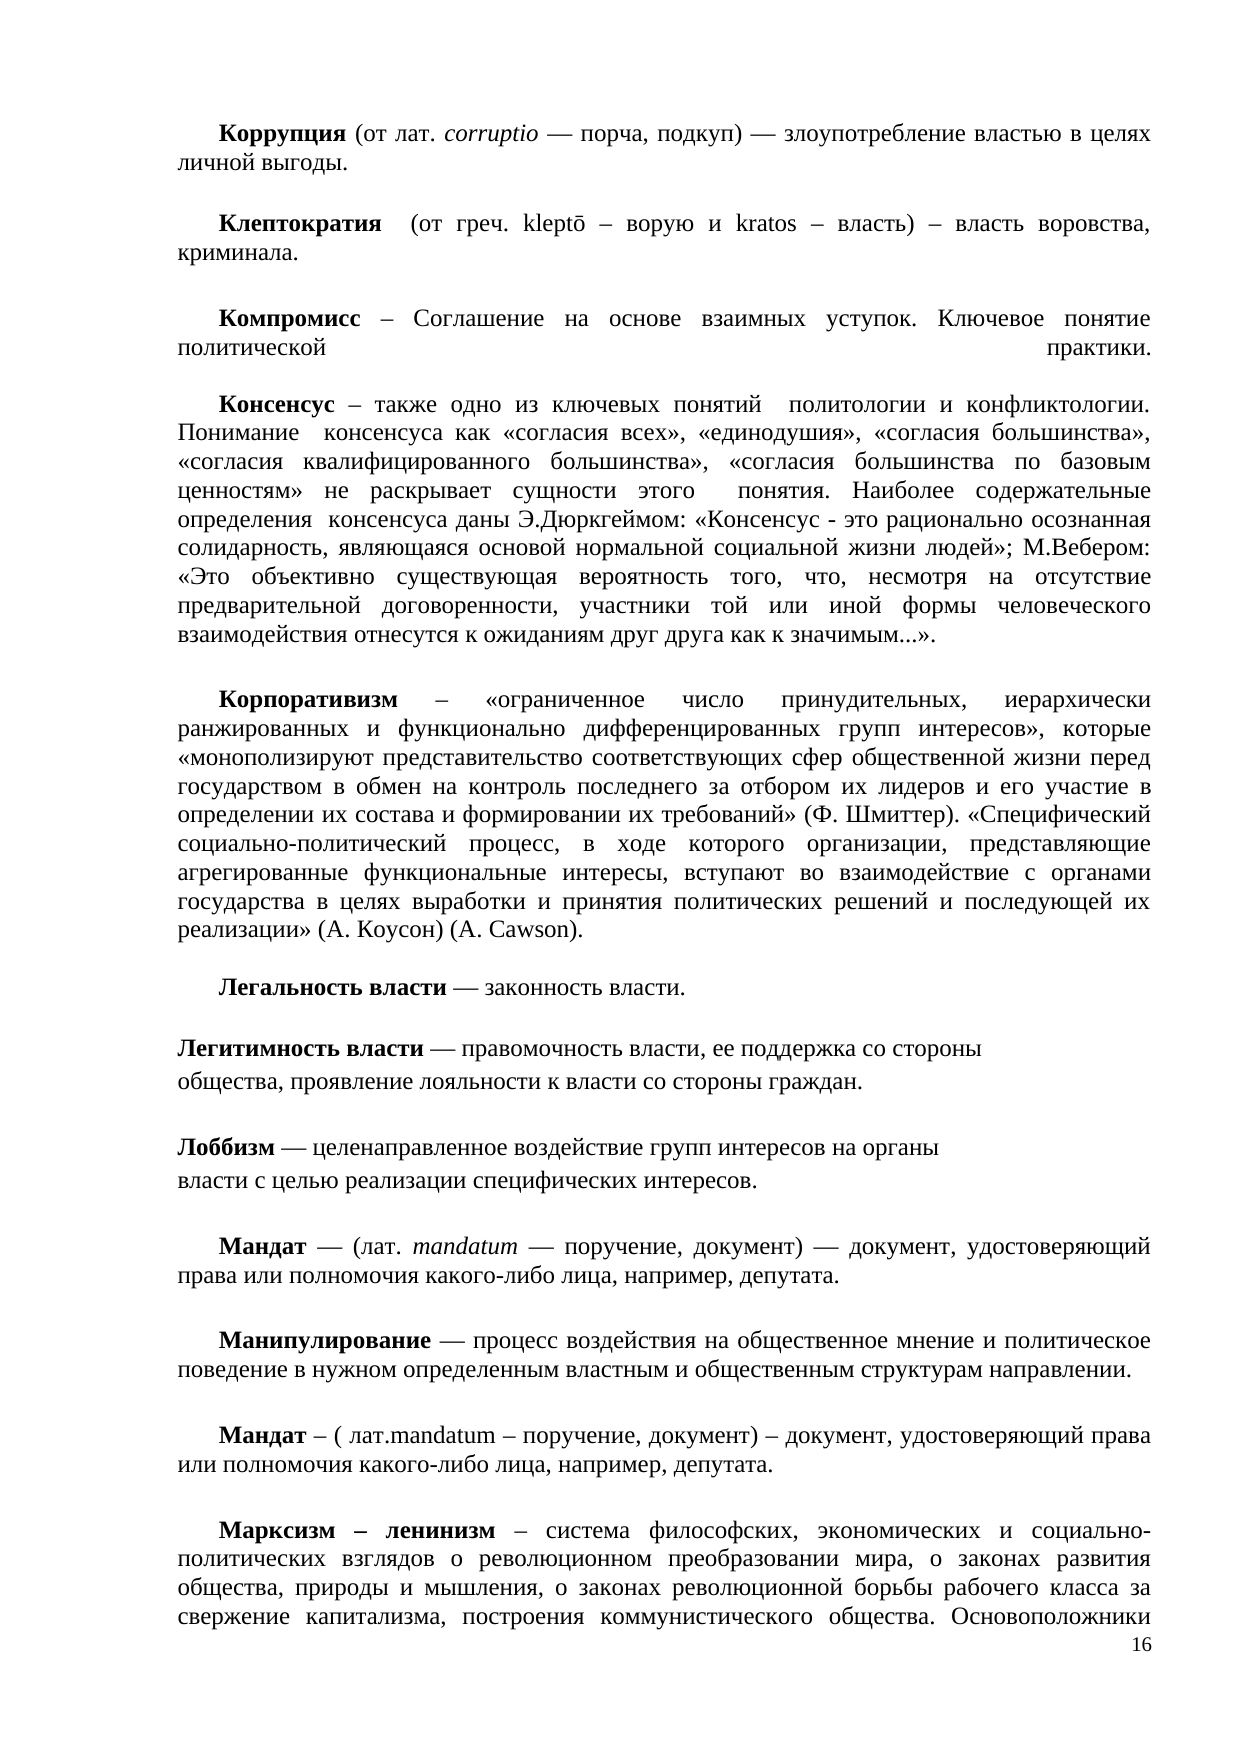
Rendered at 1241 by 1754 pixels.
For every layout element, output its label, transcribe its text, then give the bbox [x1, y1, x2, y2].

text общества, проявление лояльности к власти со стороны граждан. [177, 1066, 1152, 1095]
text Клептократия (от греч. kleptō – ворую и kratos – власть) – власть воровства, криминала. [177, 208, 1152, 266]
text Легальность власти — законность власти. [177, 976, 1152, 1001]
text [177, 1515, 1152, 1630]
text Мандат — (лат. mandatum — поручение, документ) — документ, удостоверяющий права или полномочия какого-либо лица, например, депутата. [177, 1231, 1152, 1288]
text Корпоративизм – «ограниченное число принудительных, иерархически ранжированных и функционально дифференцированных групп интересов», которые «монополизируют представительство соответствующих сфер общественной жизни перед государством в обмен на контроль последнего за отбором их лидеров и его участие в определении их состава и формировании их требований» (Ф. Шмиттер). «Специфический социально-политический процесс, в ходе которого организации, представляющие агрегированные функциональные интересы, вступают во взаимодействие с органами государства в целях выработки и принятия политических решений и последующей их реализации» (А. Коусон) (A. Cawson). [177, 684, 1152, 943]
text Лоббизм — целенаправленное воздействие групп интересов на органы [177, 1132, 1152, 1161]
text Коррупция (от лат. corruptio — порча, подкуп) — злоупотребление властью в целях личной выгоды. [177, 118, 1152, 176]
text Мандат – ( лат.mandatum – поручение, документ) – документ, удостоверяющий права или полномочия какого-либо лица, например, депутата. [177, 1420, 1152, 1478]
text Консенсус – также одно из ключевых понятий политологии и конфликтологии. Понимание консенсуса как «согласия всех», «единодушия», «согласия большинства», «согласия квалифицированного большинства», «согласия большинства по базовым ценностям» не раскрывает сущности этого понятия. Наиболее содержательные определения консенсуса даны Э.Дюркгеймом: «Консенсус - это рационально осознанная солидарность, являющаяся основой нормальной социальной жизни людей»; М.Вебером: «Это объективно существующая вероятность того, что, несмотря на отсутствие предварительной договоренности, участники той или иной формы человеческого взаимодействия отнесутся к ожиданиям друг друга как к значимым...». [177, 389, 1152, 647]
text Манипулирование — процесс воздействия на общественное мнение и политическое поведение в нужном определенным властным и общественным структурам направлении. [177, 1326, 1152, 1383]
text Компромисс – Соглашение на основе взаимных уступок. Ключевое понятие политической практики. [177, 303, 1152, 384]
text Легитимность власти — правомочность власти, ее поддержка со стороны [177, 1033, 1152, 1062]
text власти с целью реализации специфических интересов. [177, 1165, 1152, 1194]
